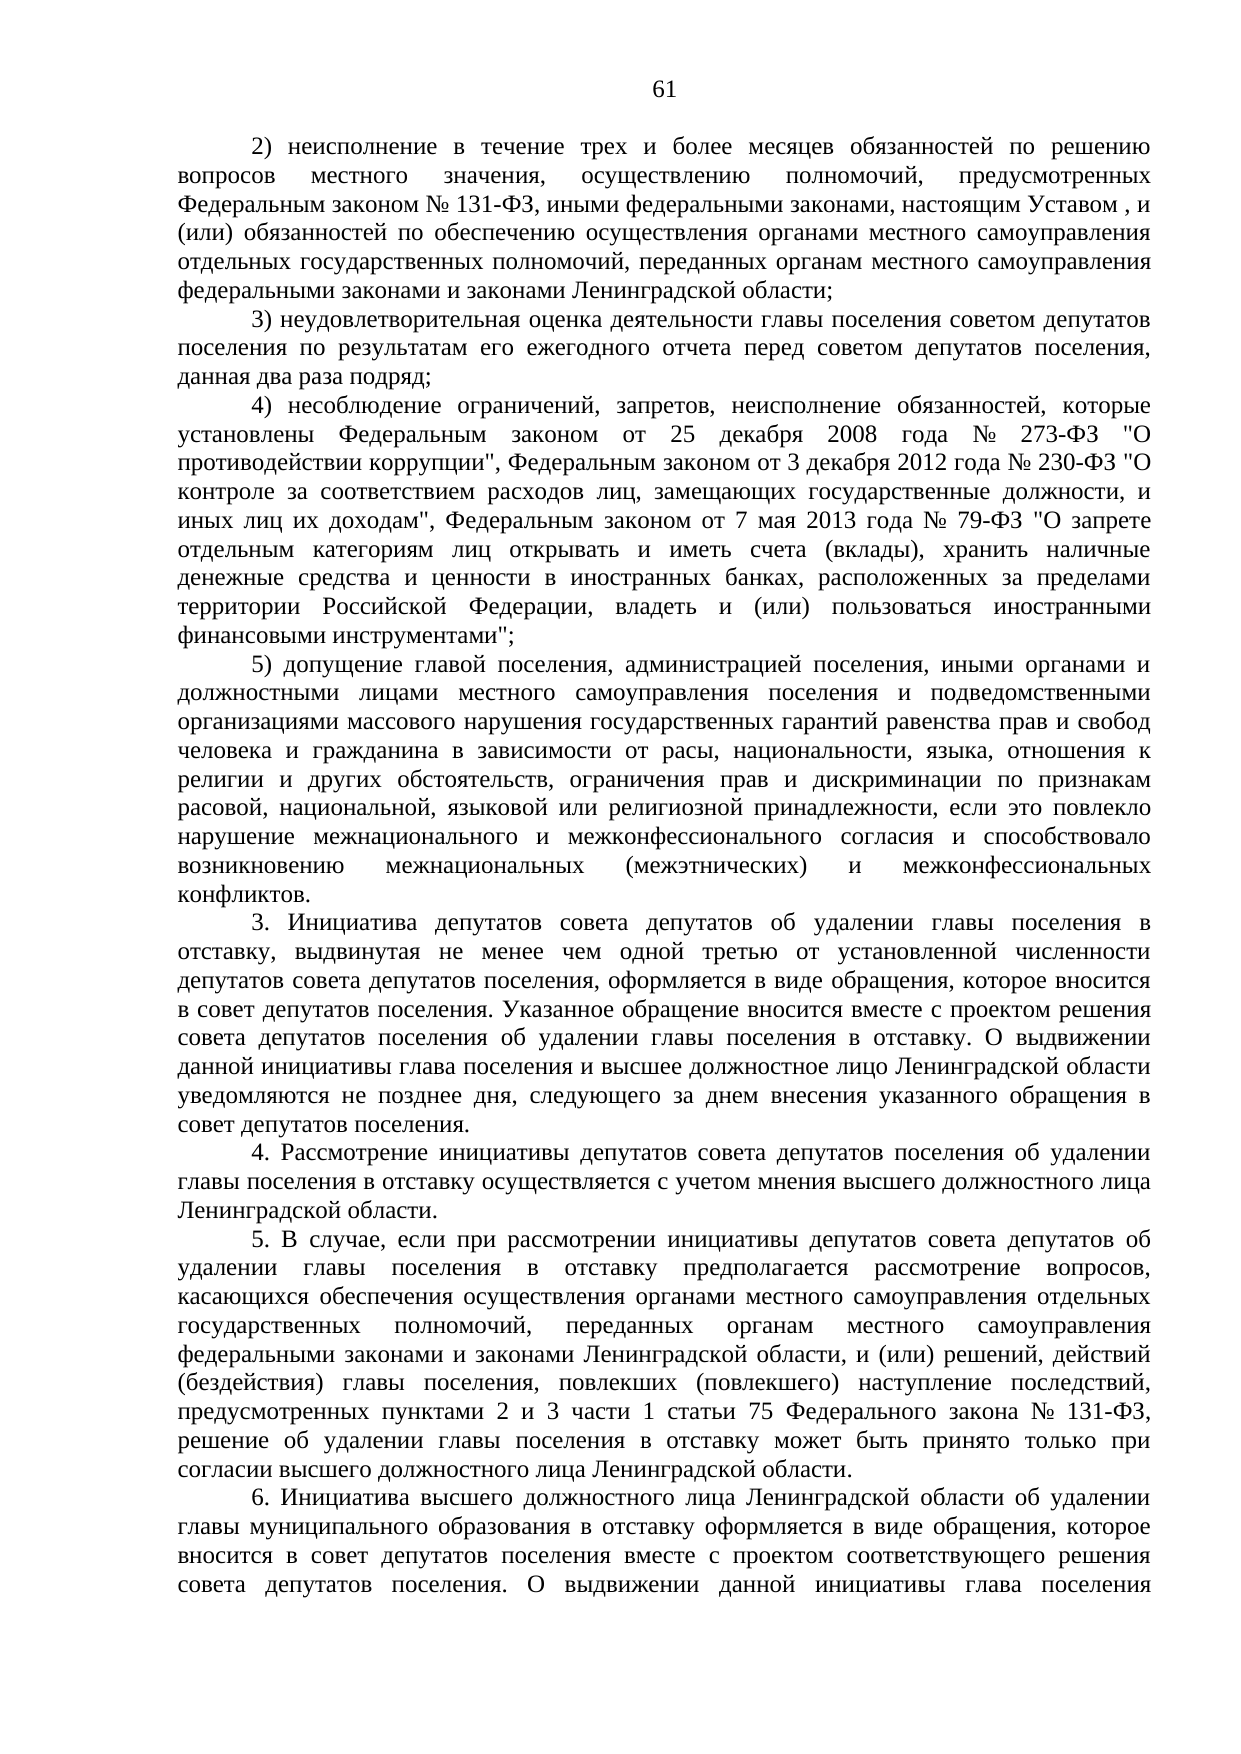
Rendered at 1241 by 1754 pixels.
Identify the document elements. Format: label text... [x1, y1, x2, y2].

text 3) неудовлетворительная оценка деятельности главы поселения советом депутатов поселения по результатам его ежегодного отчета перед советом депутатов поселения, данная два раза подряд; [177, 304, 1152, 390]
text 4. Рассмотрение инициативы депутатов совета депутатов поселения об удалении главы поселения в отставку осуществляется с учетом мнения высшего должностного лица Ленинградской области. [177, 1137, 1152, 1224]
text 5) допущение главой поселения, администрацией поселения, иными органами и должностными лицами местного самоуправления поселения и подведомственными организациями массового нарушения государственных гарантий равенства прав и свобод человека и гражданина в зависимости от расы, национальности, языка, отношения к религии и других обстоятельств, ограничения прав и дискриминации по признакам расовой, национальной, языковой или религиозной принадлежности, если это повлекло нарушение межнационального и межконфессионального согласия и способствовало возникновению межнациональных (межэтнических) и межконфессиональных конфликтов. [177, 649, 1152, 907]
text 4) несоблюдение ограничений, запретов, неисполнение обязанностей, которые установлены Федеральным законом от 25 декабря 2008 года № 273-ФЗ "О противодействии коррупции", Федеральным законом от 3 декабря 2012 года № 230-ФЗ "О контроле за соответствием расходов лиц, замещающих государственные должности, и иных лиц их доходам", Федеральным законом от 7 мая 2013 года № 79-ФЗ "О запрете отдельным категориям лиц открывать и иметь счета (вклады), хранить наличные денежные средства и ценности в иностранных банках, расположенных за пределами территории Российской Федерации, владеть и (или) пользоваться иностранными финансовыми инструментами"; [177, 390, 1152, 649]
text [177, 1482, 1152, 1597]
text 3. Инициатива депутатов совета депутатов об удалении главы поселения в отставку, выдвинутая не менее чем одной третью от установленной численности депутатов совета депутатов поселения, оформляется в виде обращения, которое вносится в совет депутатов поселения. Указанное обращение вносится вместе с проектом решения совета депутатов поселения об удалении главы поселения в отставку. О выдвижении данной инициативы глава поселения и высшее должностное лицо Ленинградской области уведомляются не позднее дня, следующего за днем внесения указанного обращения в совет депутатов поселения. [177, 907, 1152, 1137]
text 2) неисполнение в течение трех и более месяцев обязанностей по решению вопросов местного значения, осуществлению полномочий, предусмотренных Федеральным законом № 131-ФЗ, иными федеральными законами, настоящим Уставом , и (или) обязанностей по обеспечению осуществления органами местного самоуправления отдельных государственных полномочий, переданных органам местного самоуправления федеральными законами и законами Ленинградской области; [177, 131, 1152, 304]
text 5. В случае, если при рассмотрении инициативы депутатов совета депутатов об удалении главы поселения в отставку предполагается рассмотрение вопросов, касающихся обеспечения осуществления органами местного самоуправления отдельных государственных полномочий, переданных органам местного самоуправления федеральными законами и законами Ленинградской области, и (или) решений, действий (бездействия) главы поселения, повлекших (повлекшего) наступление последствий, предусмотренных пунктами 2 и 3 части 1 статьи 75 Федерального закона № 131-ФЗ, решение об удалении главы поселения в отставку может быть принято только при согласии высшего должностного лица Ленинградской области. [177, 1224, 1152, 1482]
